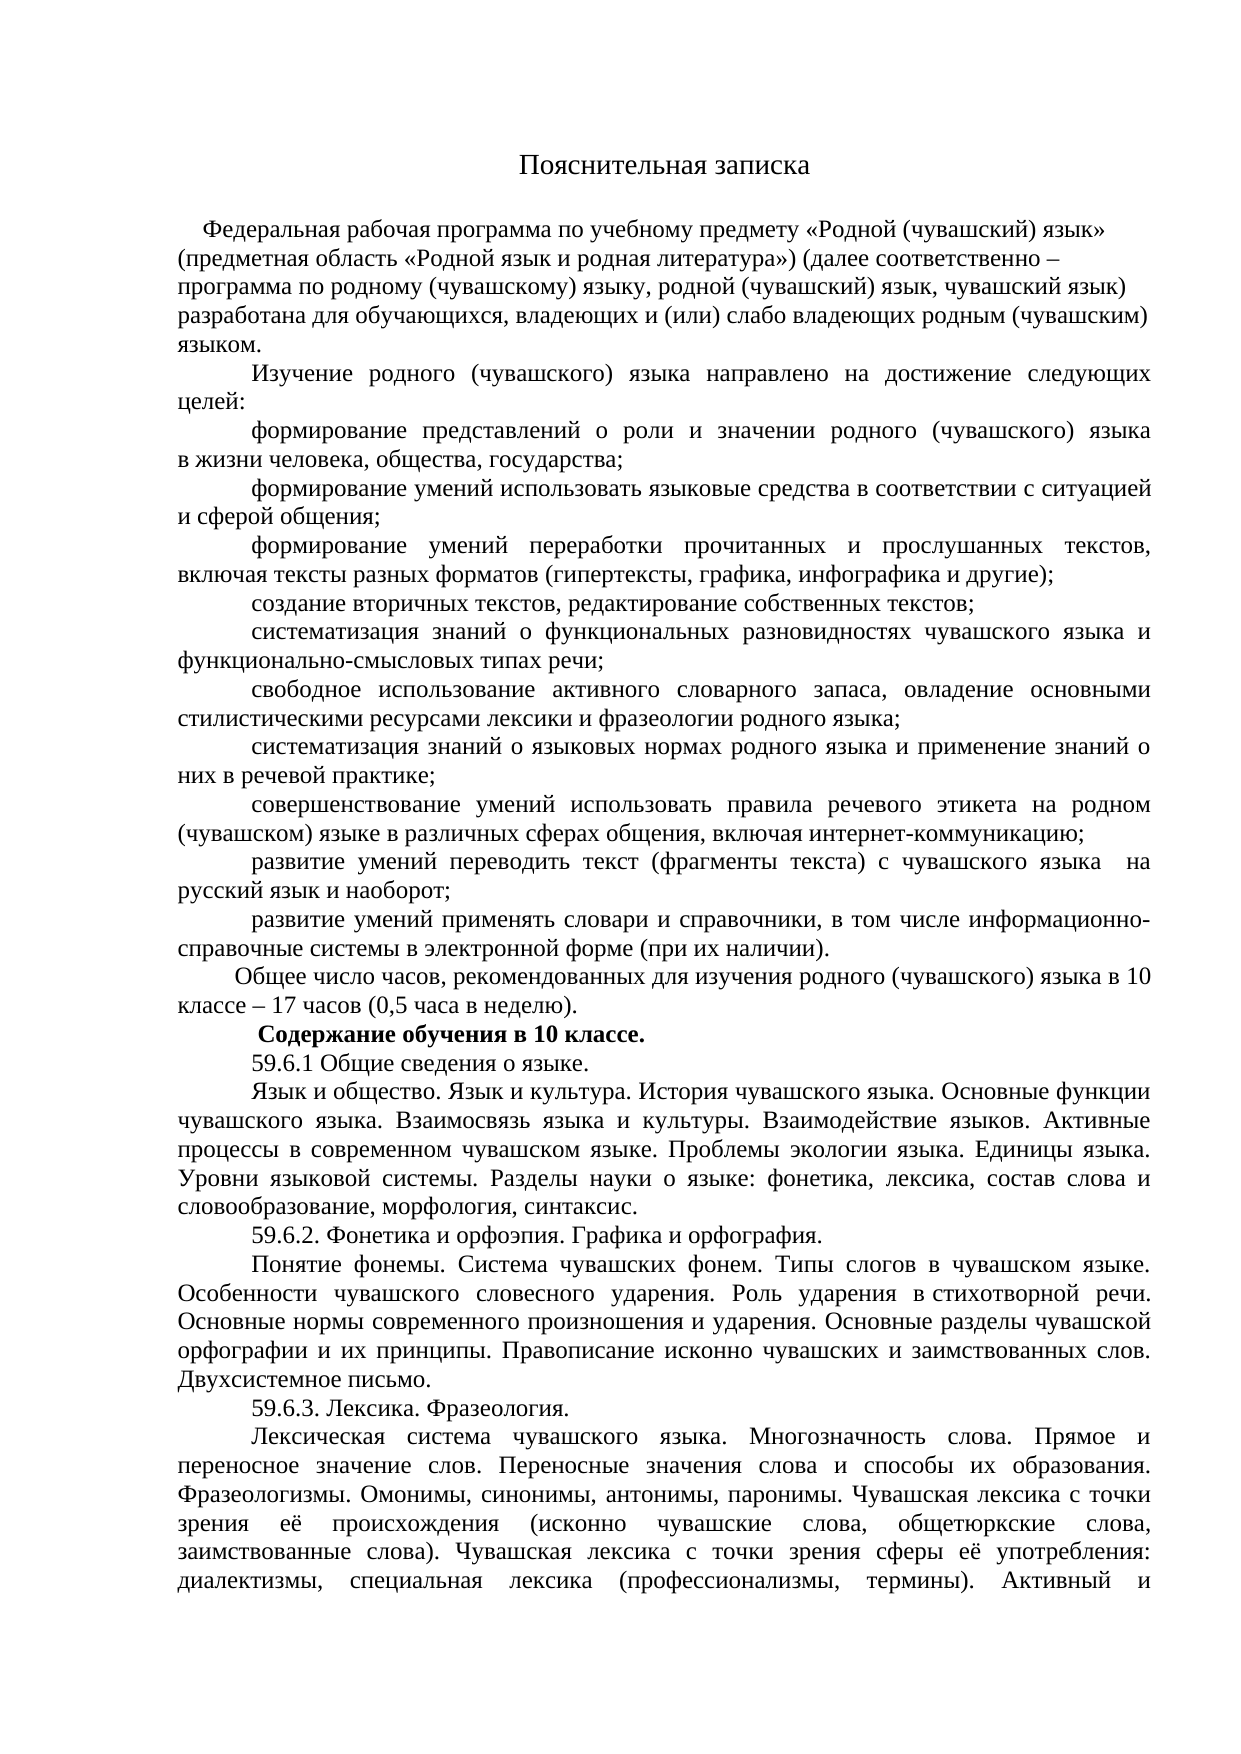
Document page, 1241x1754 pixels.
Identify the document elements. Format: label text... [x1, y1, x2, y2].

text формирование умений использовать языковые средства в соответствии с ситуацией и сферой общения; [177, 473, 1152, 530]
text 59.6.1 Общие сведения о языке. [177, 1048, 1152, 1076]
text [177, 1421, 1152, 1594]
text создание вторичных текстов, редактирование собственных текстов; [177, 588, 1152, 616]
text Изучение родного (чувашского) языка направлено на достижение следующих целей: [177, 358, 1152, 415]
text формирование умений переработки прочитанных и прослушанных текстов, включая тексты разных форматов (гипертексты, графика, инфографика и другие); [177, 530, 1152, 588]
text систематизация знаний о функциональных разновидностях чувашского языка и функционально-смысловых типах речи; [177, 616, 1152, 674]
text свободное использование активного словарного запаса, овладение основными стилистическими ресурсами лексики и фразеологии родного языка; [177, 674, 1152, 731]
text 59.6.2. Фонетика и орфоэпия. Графика и орфография. [177, 1220, 1152, 1249]
text совершенствование умений использовать правила речевого этикета на родном (чувашском) языке в различных сферах общения, включая интернет-коммуникацию; [177, 789, 1152, 846]
text Язык и общество. Язык и культура. История чувашского языка. Основные функции чувашского языка. Взаимосвязь языка и культуры. Взаимодействие языков. Активные процессы в современном чувашском языке. Проблемы экологии языка. Единицы языка. Уровни языковой системы. Разделы науки о языке: фонетика, лексика, состав слова и словообразование, морфология, синтаксис. [177, 1076, 1152, 1220]
text систематизация знаний о языковых нормах родного языка и применение знаний о них в речевой практике; [177, 731, 1152, 789]
text 59.6.3. Лексика. Фразеология. [177, 1393, 1152, 1421]
text развитие умений переводить текст (фрагменты текста) с чувашского языка на русский язык и наоборот; [177, 846, 1152, 904]
text Пояснительная записка [177, 147, 1152, 180]
text развитие умений применять словари и справочники, в том числе информационно-справочные системы в электронной форме (при их наличии). [177, 904, 1152, 961]
text Общее число часов, рекомендованных для изучения родного (чувашского) языка в 10 классе – 17 часов (0,5 часа в неделю). [177, 961, 1152, 1019]
text Содержание обучения в 10 классе. [177, 1019, 1152, 1048]
text формирование представлений о роли и значении родного (чувашского) языка в жизни человека, общества, государства; [177, 415, 1152, 473]
text Понятие фонемы. Система чувашских фонем. Типы слогов в чувашском языке. Особенности чувашского словесного ударения. Роль ударения в стихотворной речи. Основные нормы современного произношения и ударения. Основные разделы чувашской орфографии и их принципы. Правописание исконно чувашских и заимствованных слов. Двухсистемное письмо. [177, 1249, 1152, 1393]
text Федеральная рабочая программа по учебному предмету «Родной (чувашский) язык» (предметная область «Родной язык и родная литература») (далее соответственно – программа по родному (чувашскому) языку, родной (чувашский) язык, чувашский язык) разработана для обучающихся, владеющих и (или) слабо владеющих родным (чувашским) языком. [177, 214, 1152, 358]
